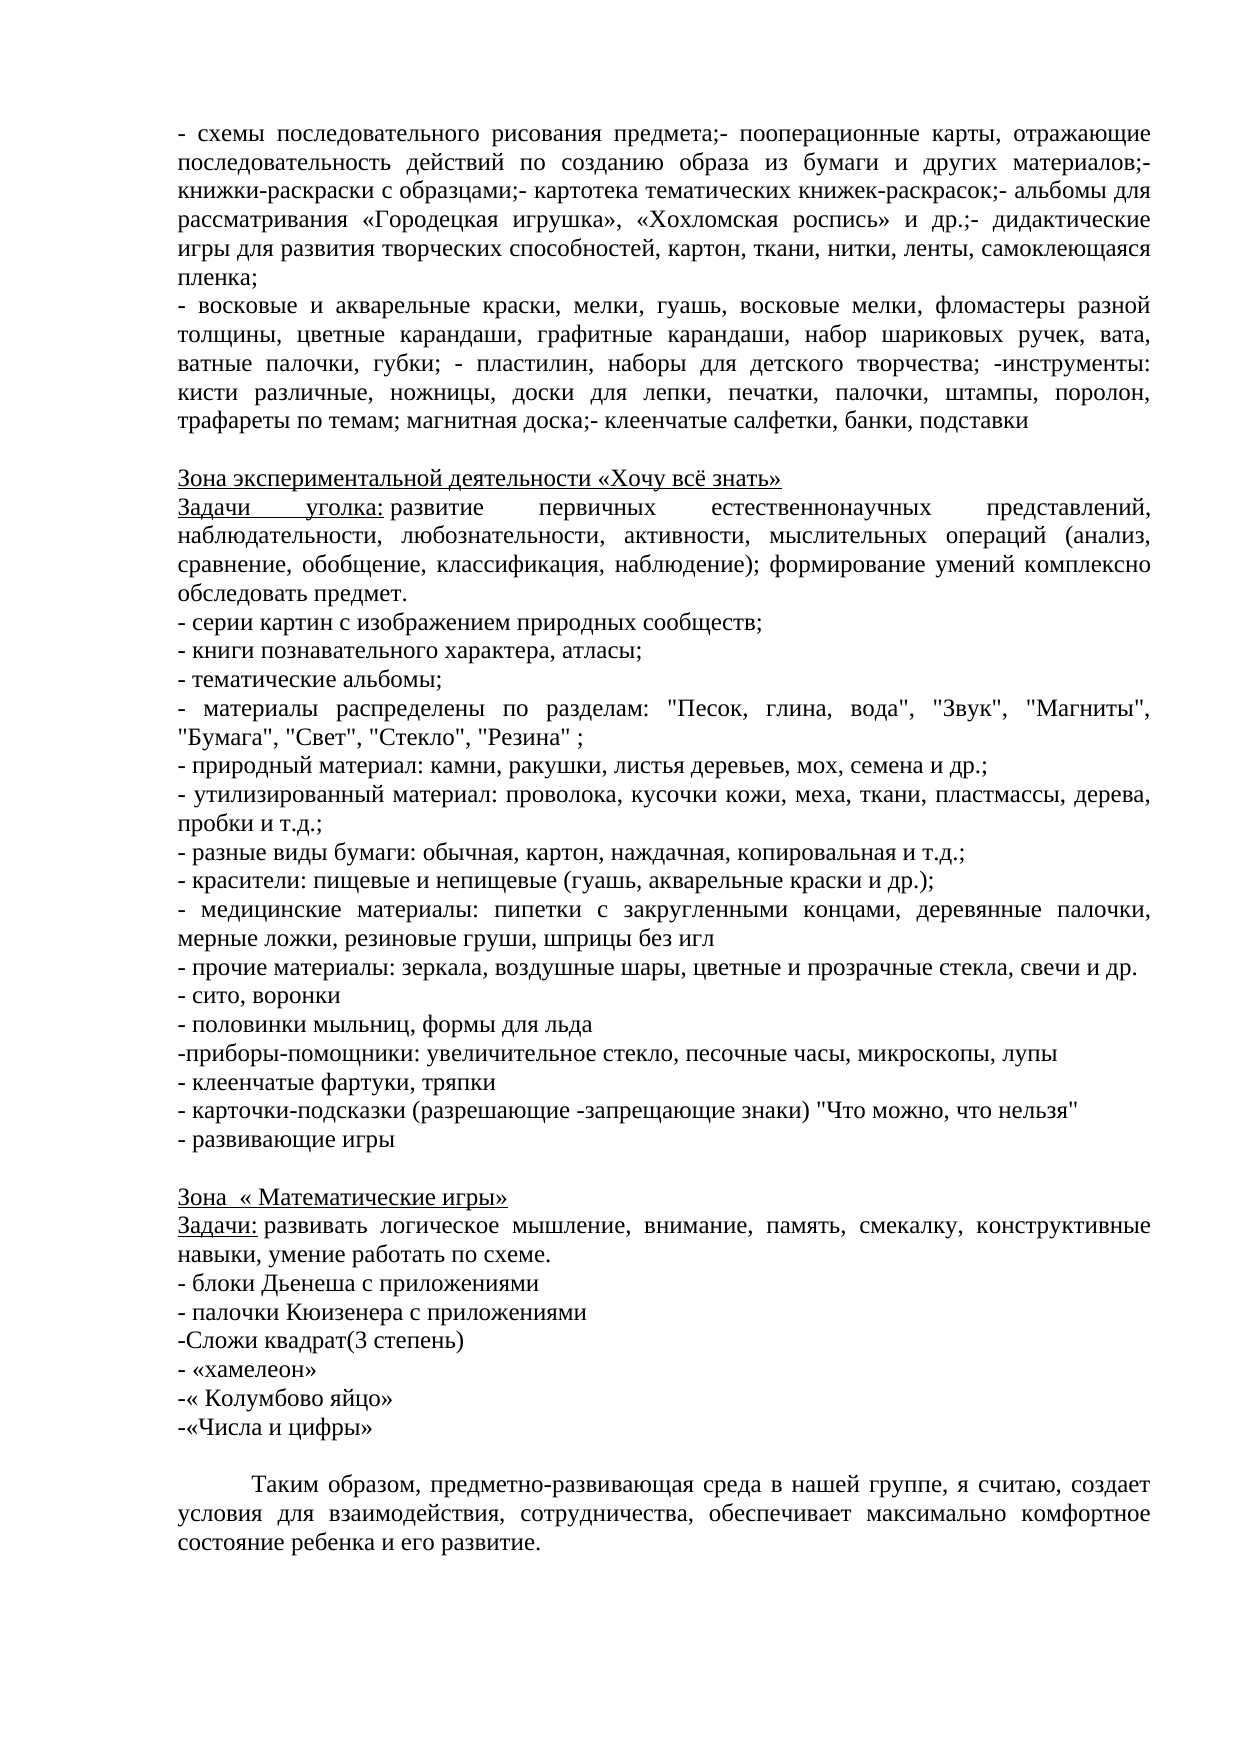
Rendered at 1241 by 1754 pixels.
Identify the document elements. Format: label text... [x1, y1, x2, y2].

text - утилизированный материал: проволока, кусочки кожи, меха, ткани, пластмассы, дерева, пробки и т.д.; [177, 779, 1152, 837]
text - «хамелеон» [177, 1354, 1152, 1383]
text - серии картин с изображением природных сообществ; [177, 607, 1152, 636]
text - схемы последовательного рисования предмета;- пооперационные карты, отражающие последовательность действий по созданию образа из бумаги и других материалов;- книжки-раскраски с образцами;- картотека тематических книжек-раскрасок;- альбомы для рассматривания «Городецкая игрушка», «Хохломская роспись» и др.;- дидактические игры для развития творческих способностей, картон, ткани, нитки, ленты, самоклеющаяся пленка; [177, 118, 1152, 291]
text - красители: пищевые и непищевые (гуашь, акварельные краски и др.); [177, 866, 1152, 894]
text - разные виды бумаги: обычная, картон, наждачная, копировальная и т.д.; [177, 837, 1152, 866]
text - природный материал: камни, ракушки, листья деревьев, мох, семена и др.; [177, 751, 1152, 779]
text Задачи уголка: развитие первичных естественнонаучных представлений, наблюдательности, любознательности, активности, мыслительных операций (анализ, сравнение, обобщение, классификация, наблюдение); формирование умений комплексно обследовать предмет. [177, 492, 1152, 607]
text - карточки-подсказки (разрешающие -запрещающие знаки) "Что можно, что нельзя" [177, 1096, 1152, 1124]
text - палочки Кюизенера с приложениями [177, 1297, 1152, 1326]
text Зона « Математические игры» [177, 1182, 1152, 1211]
text -«Числа и цифры» [177, 1412, 1152, 1441]
text - материалы распределены по разделам: "Песок, глина, вода", "Звук", "Магниты", "Бумага", "Свет", "Стекло", "Резина" ; [177, 693, 1152, 751]
text - прочие материалы: зеркала, воздушные шары, цветные и прозрачные стекла, свечи и др. [177, 952, 1152, 981]
text - сито, воронки [177, 981, 1152, 1009]
text Задачи: развивать логическое мышление, внимание, память, смекалку, конструктивные навыки, умение работать по схеме. [177, 1211, 1152, 1268]
text - восковые и акварельные краски, мелки, гуашь, восковые мелки, фломастеры разной толщины, цветные карандаши, графитные карандаши, набор шариковых ручек, вата, ватные палочки, губки; - пластилин, наборы для детского творчества; -инструменты: кисти различные, ножницы, доски для лепки, печатки, палочки, штампы, поролон, трафареты по темам; магнитная доска;- клеенчатые салфетки, банки, подставки [177, 291, 1152, 434]
text - половинки мыльниц, формы для льда [177, 1009, 1152, 1038]
text - книги познавательного характера, атласы; [177, 636, 1152, 664]
text - тематические альбомы; [177, 664, 1152, 693]
text - медицинские материалы: пипетки с закругленными концами, деревянные палочки, мерные ложки, резиновые груши, шприцы без игл [177, 894, 1152, 952]
text -« Колумбово яйцо» [177, 1383, 1152, 1412]
text - развивающие игры [177, 1124, 1152, 1153]
text - клеенчатые фартуки, тряпки [177, 1067, 1152, 1096]
text -приборы-помощники: увеличительное стекло, песочные часы, микроскопы, лупы [177, 1038, 1152, 1067]
text -Сложи квадрат(3 степень) [177, 1326, 1152, 1354]
text Таким образом, предметно-развивающая среда в нашей группе, я считаю, создает условия для взаимодействия, сотрудничества, обеспечивает максимально комфортное состояние ребенка и его развитие. [177, 1469, 1152, 1556]
text Зона экспериментальной деятельности «Хочу всё знать» [177, 463, 1152, 492]
text - блоки Дьенеша с приложениями [177, 1268, 1152, 1297]
